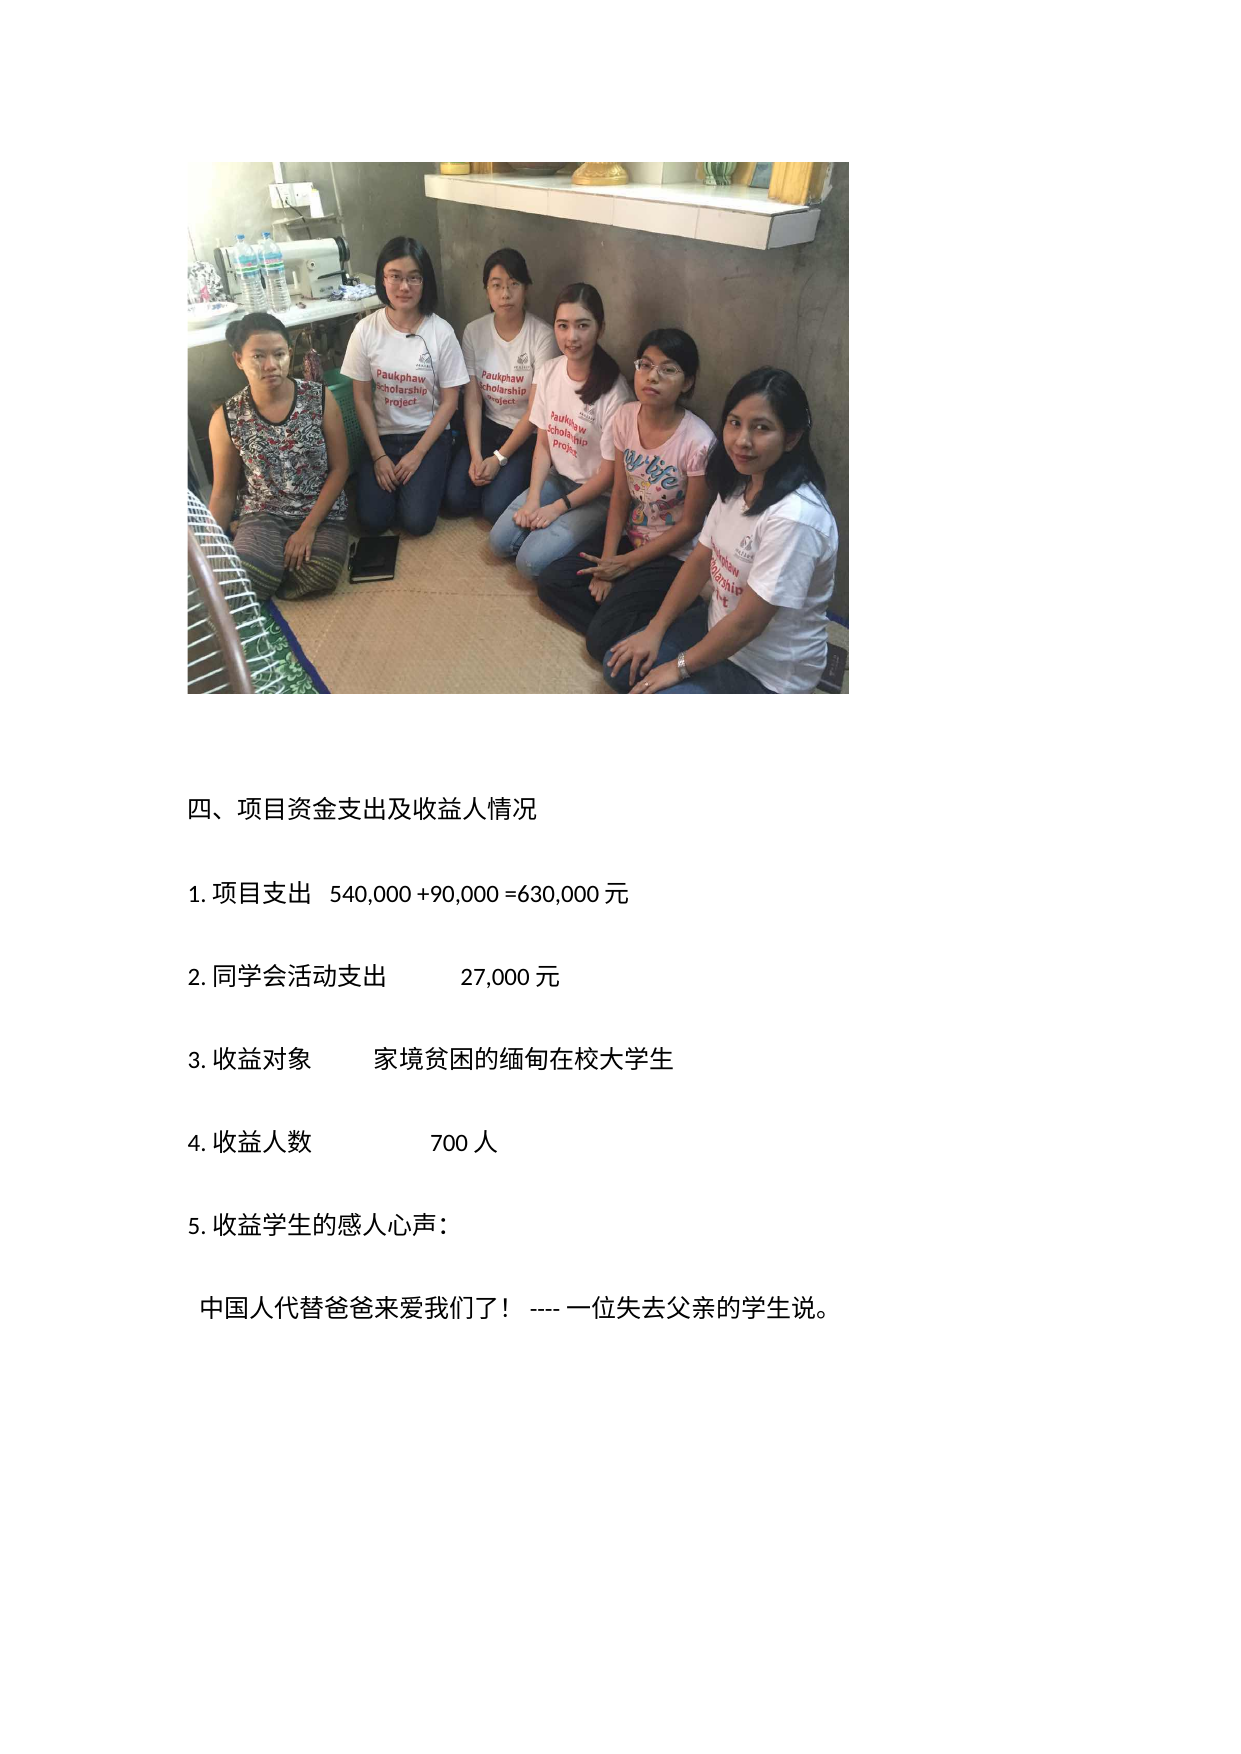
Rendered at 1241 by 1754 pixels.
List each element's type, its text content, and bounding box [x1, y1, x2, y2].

text 1. 项目支出 540,000 +90,000 =630,000元 [187, 859, 1053, 924]
text 四、项目资金支出及收益人情况 [187, 776, 1053, 841]
text 4. 收益人数 700人 [187, 1108, 1053, 1173]
text 2. 同学会活动支出 27,000元 [187, 942, 1053, 1007]
text 3. 收益对象 家境贫困的缅甸在校大学生 [187, 1025, 1053, 1090]
text 中国人代替爸爸来爱我们了！ ---- 一位失去父亲的学生说。 [187, 1274, 1053, 1339]
picture [187, 162, 849, 694]
text 5. 收益学生的感人心声： [187, 1191, 1053, 1256]
